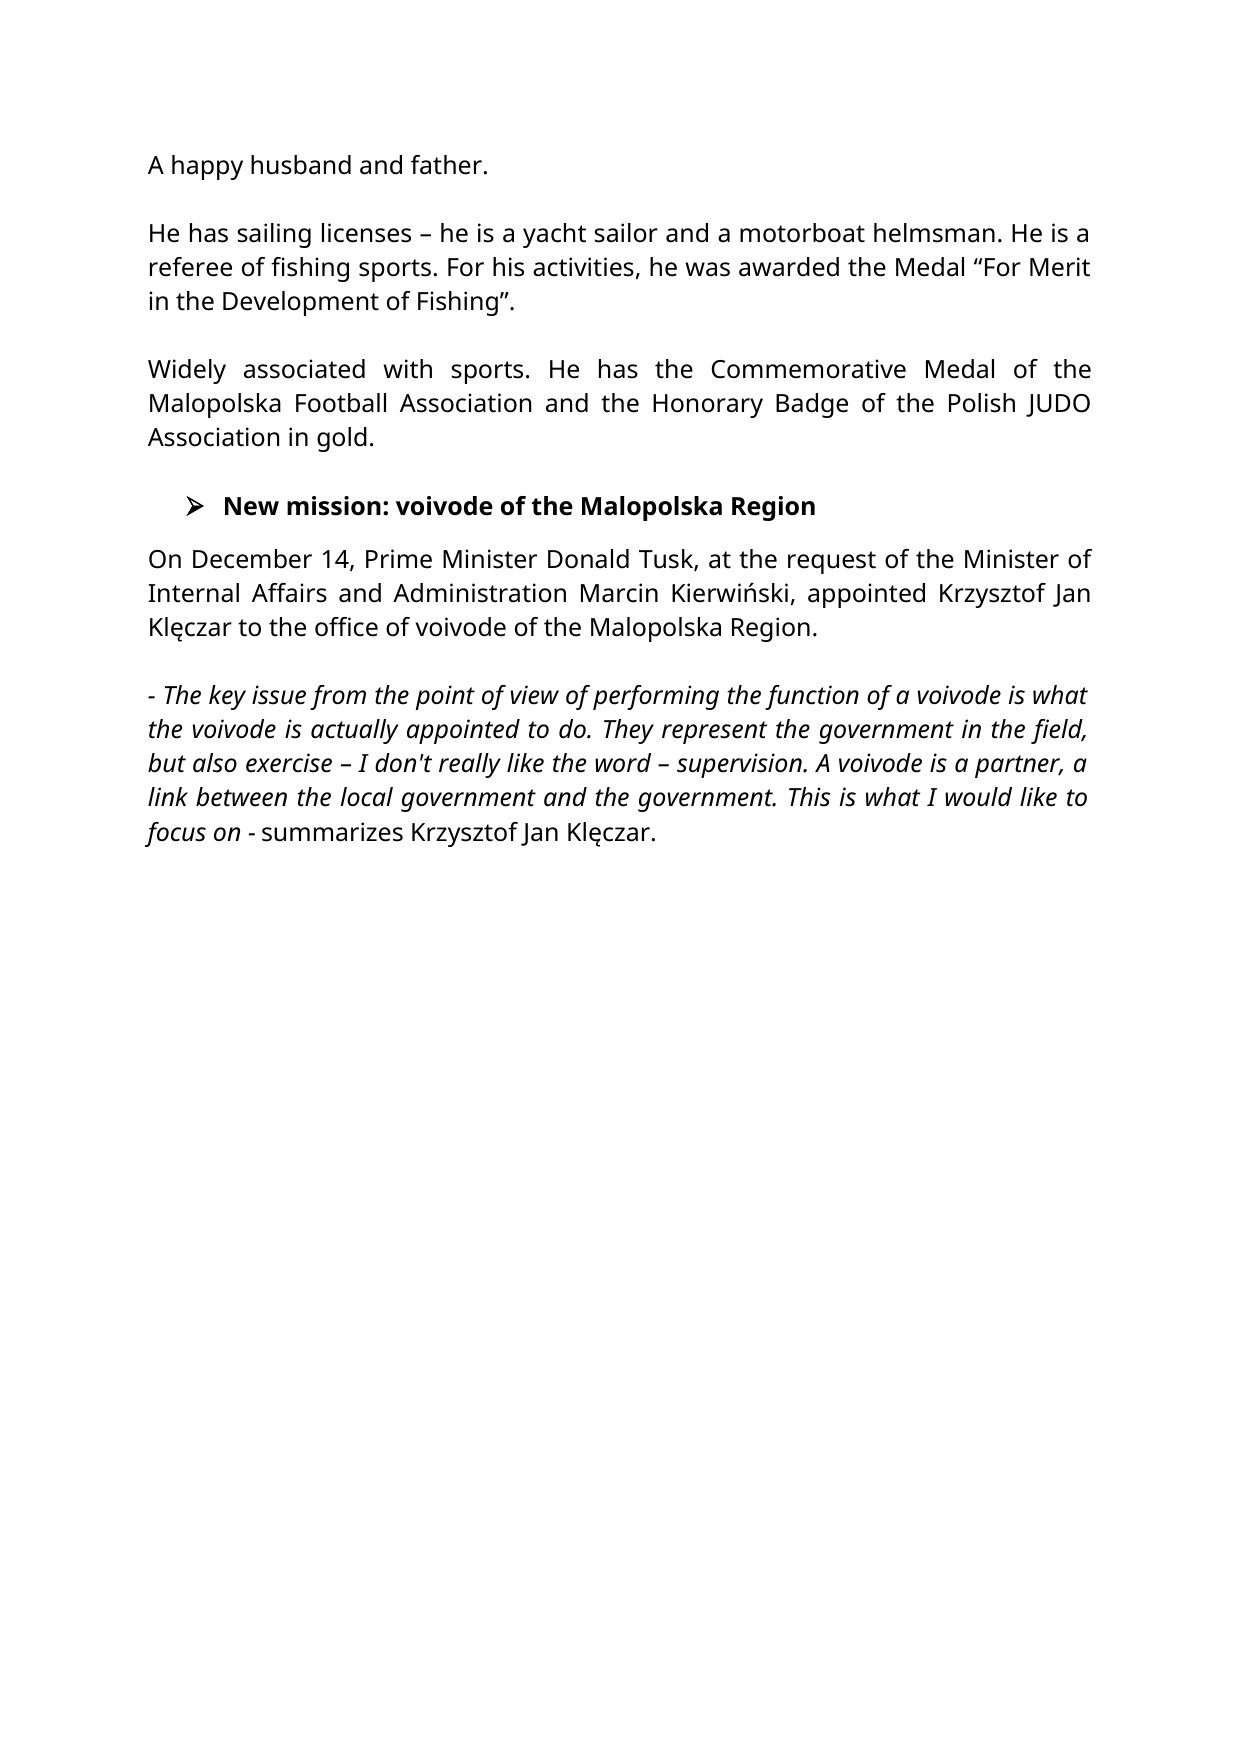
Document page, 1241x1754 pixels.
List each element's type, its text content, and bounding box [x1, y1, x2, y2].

text Widely associated with sports. He has the Commemorative Medal of the Malopolska Football Association and the Honorary Badge of the Polish JUDO Association in gold. [148, 352, 1093, 454]
text - The key issue from the point of view of performing the function of a voivode is what the voivode is actually appointed to do. They represent the government in the field, but also exercise – I don't really like the word – supervision. A voivode is a partner, a link between the local government and the government. This is what I would like to focus on - summarizes Krzysztof Jan Klęczar. [148, 678, 1093, 848]
text A happy husband and father. [148, 148, 1093, 182]
list New mission: voivode of the Malopolska Region [185, 488, 1093, 522]
text On December 14, Prime Minister Donald Tusk, at the request of the Minister of Internal Affairs and Administration Marcin Kierwiński, appointed Krzysztof Jan Klęczar to the office of voivode of the Malopolska Region. [148, 542, 1093, 644]
text He has sailing licenses – he is a yacht sailor and a motorboat helmsman. He is a referee of fishing sports. For his activities, he was awarded the Medal “For Merit in the Development of Fishing”. [148, 216, 1093, 318]
